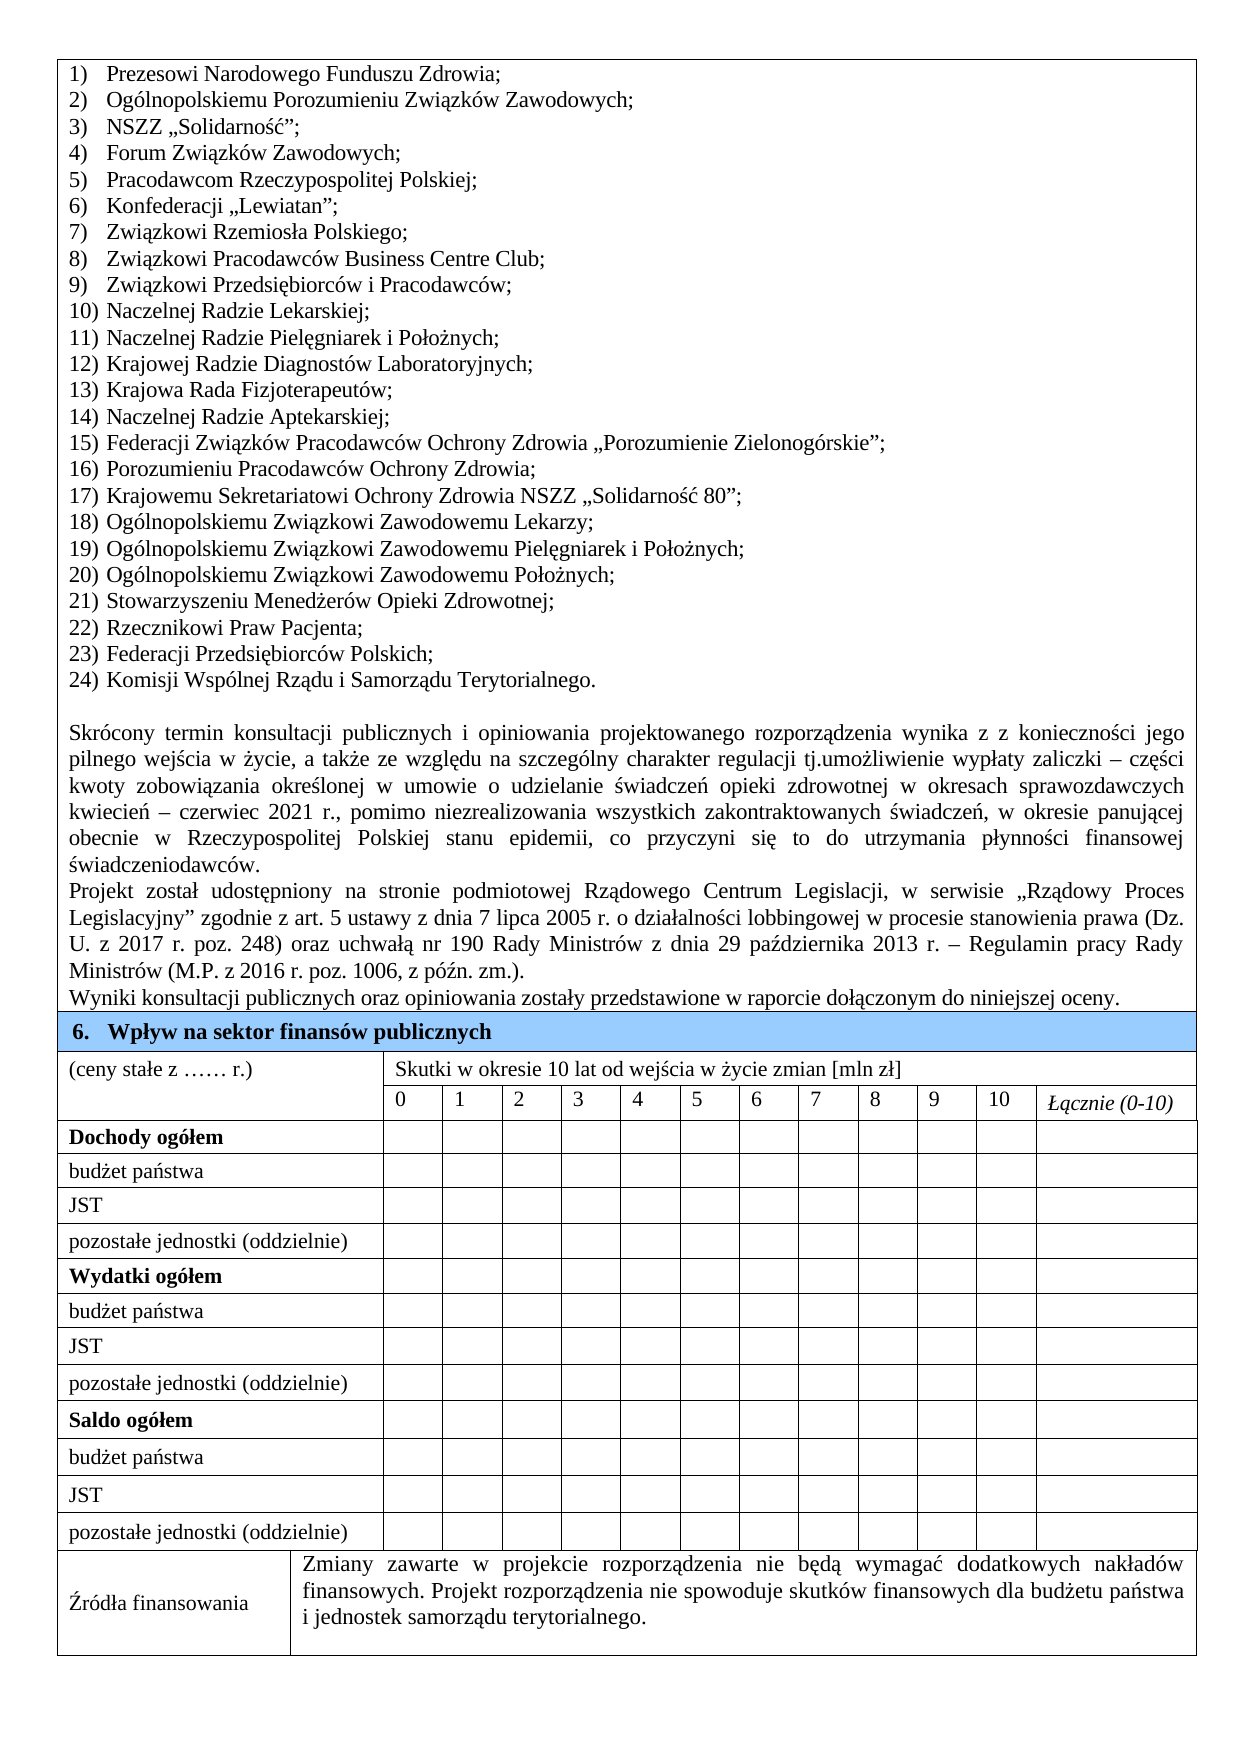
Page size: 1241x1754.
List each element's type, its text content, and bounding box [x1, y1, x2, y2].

table_cell [384, 1476, 442, 1512]
table_cell [740, 1439, 798, 1475]
table_cell [443, 1188, 502, 1222]
table_cell JST [58, 1188, 383, 1222]
table_cell [977, 1154, 1036, 1187]
table_cell [621, 1188, 680, 1222]
table_cell [503, 1259, 561, 1293]
table_cell Zmiany zawarte w projekcie rozporządzenia nie będą wymagać dodatkowych nakładów finansowych. Projekt rozporządzenia nie spowoduje skutków finansowych dla budżetu państwa i jednostek samorządu terytorialnego. [291, 1551, 1196, 1655]
table_cell [503, 1121, 561, 1153]
table_cell [859, 1121, 917, 1153]
table_cell (ceny stałe z …… r.) [58, 1052, 383, 1120]
table_cell [562, 1224, 620, 1258]
table_cell [384, 1294, 442, 1327]
table_cell [621, 1365, 680, 1400]
table_cell [384, 1259, 442, 1293]
table_cell [681, 1188, 739, 1222]
table_cell [384, 1439, 442, 1475]
table_cell [1037, 1224, 1197, 1258]
table_cell [503, 1476, 561, 1512]
table_cell [562, 1188, 620, 1222]
table_cell [740, 1513, 798, 1549]
table_cell [799, 1259, 858, 1293]
table_cell [1037, 1476, 1197, 1512]
table_cell [681, 1224, 739, 1258]
table_cell [562, 1439, 620, 1475]
table_cell pozostałe jednostki (oddzielnie) [58, 1224, 383, 1258]
table_cell 5 [681, 1086, 739, 1120]
table_cell [384, 1513, 442, 1549]
table_cell [859, 1439, 917, 1475]
table_cell [740, 1188, 798, 1222]
table_cell [918, 1224, 976, 1258]
table_cell [977, 1328, 1036, 1363]
table_cell [740, 1121, 798, 1153]
table_cell [1037, 1188, 1197, 1222]
table_cell [918, 1513, 976, 1549]
table_cell [503, 1328, 561, 1363]
table_cell [562, 1401, 620, 1438]
table_cell [562, 1121, 620, 1153]
table_cell [799, 1401, 858, 1438]
table_cell [918, 1328, 976, 1363]
table_cell [977, 1121, 1036, 1153]
table_cell [681, 1513, 739, 1549]
table_cell [918, 1188, 976, 1222]
table_cell [443, 1259, 502, 1293]
table_cell [384, 1365, 442, 1400]
table_cell [503, 1365, 561, 1400]
table_cell [443, 1294, 502, 1327]
table_cell [977, 1476, 1036, 1512]
table_cell [918, 1294, 976, 1327]
table_cell [799, 1294, 858, 1327]
table_cell [621, 1328, 680, 1363]
table_cell [977, 1513, 1036, 1549]
table_cell [918, 1365, 976, 1400]
table_cell [443, 1154, 502, 1187]
table_cell [799, 1365, 858, 1400]
table_cell [621, 1154, 680, 1187]
table_cell [681, 1121, 739, 1153]
table_cell [859, 1365, 917, 1400]
table_cell [799, 1154, 858, 1187]
table_cell [443, 1365, 502, 1400]
table_cell [977, 1188, 1036, 1222]
table_cell [859, 1513, 917, 1549]
table_cell [740, 1294, 798, 1327]
table_cell 6 [740, 1086, 798, 1120]
table_cell [562, 1259, 620, 1293]
table_cell 2 [503, 1086, 561, 1120]
table_cell [621, 1476, 680, 1512]
table_cell 8 [859, 1086, 917, 1120]
table_cell [562, 1154, 620, 1187]
table_cell [740, 1365, 798, 1400]
table_cell 4 [621, 1086, 680, 1120]
table_cell Wpływ na sektor finansów publicznych [58, 1012, 1196, 1051]
table_cell [681, 1476, 739, 1512]
table_cell [1037, 1121, 1197, 1153]
table_cell [1037, 1154, 1197, 1187]
table_cell [681, 1154, 739, 1187]
table_cell [503, 1224, 561, 1258]
table_cell [740, 1259, 798, 1293]
table_cell [1037, 1439, 1197, 1475]
table_cell [443, 1328, 502, 1363]
table_cell [503, 1439, 561, 1475]
table_cell [621, 1224, 680, 1258]
table_cell Saldo ogółem [58, 1401, 383, 1438]
table_cell [1037, 1259, 1197, 1293]
table_cell budżet państwa [58, 1294, 383, 1327]
table_cell [384, 1328, 442, 1363]
table_cell [681, 1439, 739, 1475]
table_cell [977, 1401, 1036, 1438]
table_cell Skutki w okresie 10 lat od wejścia w życie zmian [mln zł] [384, 1052, 1196, 1085]
table_cell [859, 1401, 917, 1438]
table_cell [503, 1401, 561, 1438]
table_cell [384, 1401, 442, 1438]
table_cell [621, 1401, 680, 1438]
table_cell [859, 1294, 917, 1327]
table_cell [562, 1365, 620, 1400]
table_cell [859, 1259, 917, 1293]
table_cell [1037, 1513, 1197, 1549]
table_cell [799, 1476, 858, 1512]
table_cell [384, 1188, 442, 1222]
table_cell [443, 1121, 502, 1153]
table_cell Dochody ogółem [58, 1121, 383, 1153]
table_cell [681, 1365, 739, 1400]
table_cell [621, 1439, 680, 1475]
table_cell 10 [977, 1086, 1036, 1120]
table_cell [443, 1224, 502, 1258]
table_cell [1037, 1294, 1197, 1327]
table_cell [621, 1513, 680, 1549]
table_cell [799, 1121, 858, 1153]
table_cell [443, 1513, 502, 1549]
table_cell 1 [443, 1086, 502, 1120]
table_cell [1037, 1365, 1197, 1400]
table_cell JST [58, 1476, 383, 1512]
table_cell [859, 1188, 917, 1222]
table_cell [977, 1294, 1036, 1327]
table_cell [918, 1121, 976, 1153]
table_cell Łącznie (0-10) [1037, 1086, 1196, 1120]
table_cell [503, 1513, 561, 1549]
table_cell [621, 1259, 680, 1293]
table_cell [384, 1224, 442, 1258]
table_cell Wydatki ogółem [58, 1259, 383, 1293]
table_cell [918, 1476, 976, 1512]
table_cell 3 [562, 1086, 620, 1120]
table_cell pozostałe jednostki (oddzielnie) [58, 1513, 383, 1549]
table_cell [799, 1513, 858, 1549]
table_cell budżet państwa [58, 1439, 383, 1475]
table_cell [799, 1224, 858, 1258]
table_cell [918, 1439, 976, 1475]
table_cell [740, 1328, 798, 1363]
table_cell [977, 1439, 1036, 1475]
table_cell budżet państwa [58, 1154, 383, 1187]
table_cell [562, 1294, 620, 1327]
table_cell Źródła finansowania [58, 1551, 290, 1655]
table_cell [384, 1154, 442, 1187]
table_cell [1037, 1328, 1197, 1363]
table_cell [503, 1294, 561, 1327]
table_cell [977, 1259, 1036, 1293]
table_cell 9 [918, 1086, 976, 1120]
table_cell JST [58, 1328, 383, 1363]
table_cell [859, 1224, 917, 1258]
table_cell [562, 1328, 620, 1363]
table_cell [503, 1154, 561, 1187]
table_cell [799, 1188, 858, 1222]
table_cell pozostałe jednostki (oddzielnie) [58, 1365, 383, 1400]
table_cell [621, 1294, 680, 1327]
table_cell [918, 1259, 976, 1293]
table_cell [799, 1439, 858, 1475]
table_cell [859, 1476, 917, 1512]
table_cell [443, 1439, 502, 1475]
table_cell [384, 1121, 442, 1153]
table_cell [681, 1328, 739, 1363]
table_cell [740, 1224, 798, 1258]
table_cell 0 [384, 1086, 442, 1120]
table_cell [562, 1476, 620, 1512]
table_cell [1037, 1401, 1197, 1438]
table_cell [918, 1401, 976, 1438]
table_cell [799, 1328, 858, 1363]
table_cell [859, 1154, 917, 1187]
table_cell [681, 1294, 739, 1327]
table_cell [859, 1328, 917, 1363]
table_cell [562, 1513, 620, 1549]
table_cell [443, 1476, 502, 1512]
table_cell [740, 1154, 798, 1187]
table_cell [977, 1365, 1036, 1400]
table_cell [681, 1259, 739, 1293]
table_cell [621, 1121, 680, 1153]
table_cell [503, 1188, 561, 1222]
table_cell [443, 1401, 502, 1438]
table_cell [918, 1154, 976, 1187]
table_cell [977, 1224, 1036, 1258]
table_cell [681, 1401, 739, 1438]
table_cell [740, 1476, 798, 1512]
table_cell 7 [799, 1086, 858, 1120]
table_cell [740, 1401, 798, 1438]
